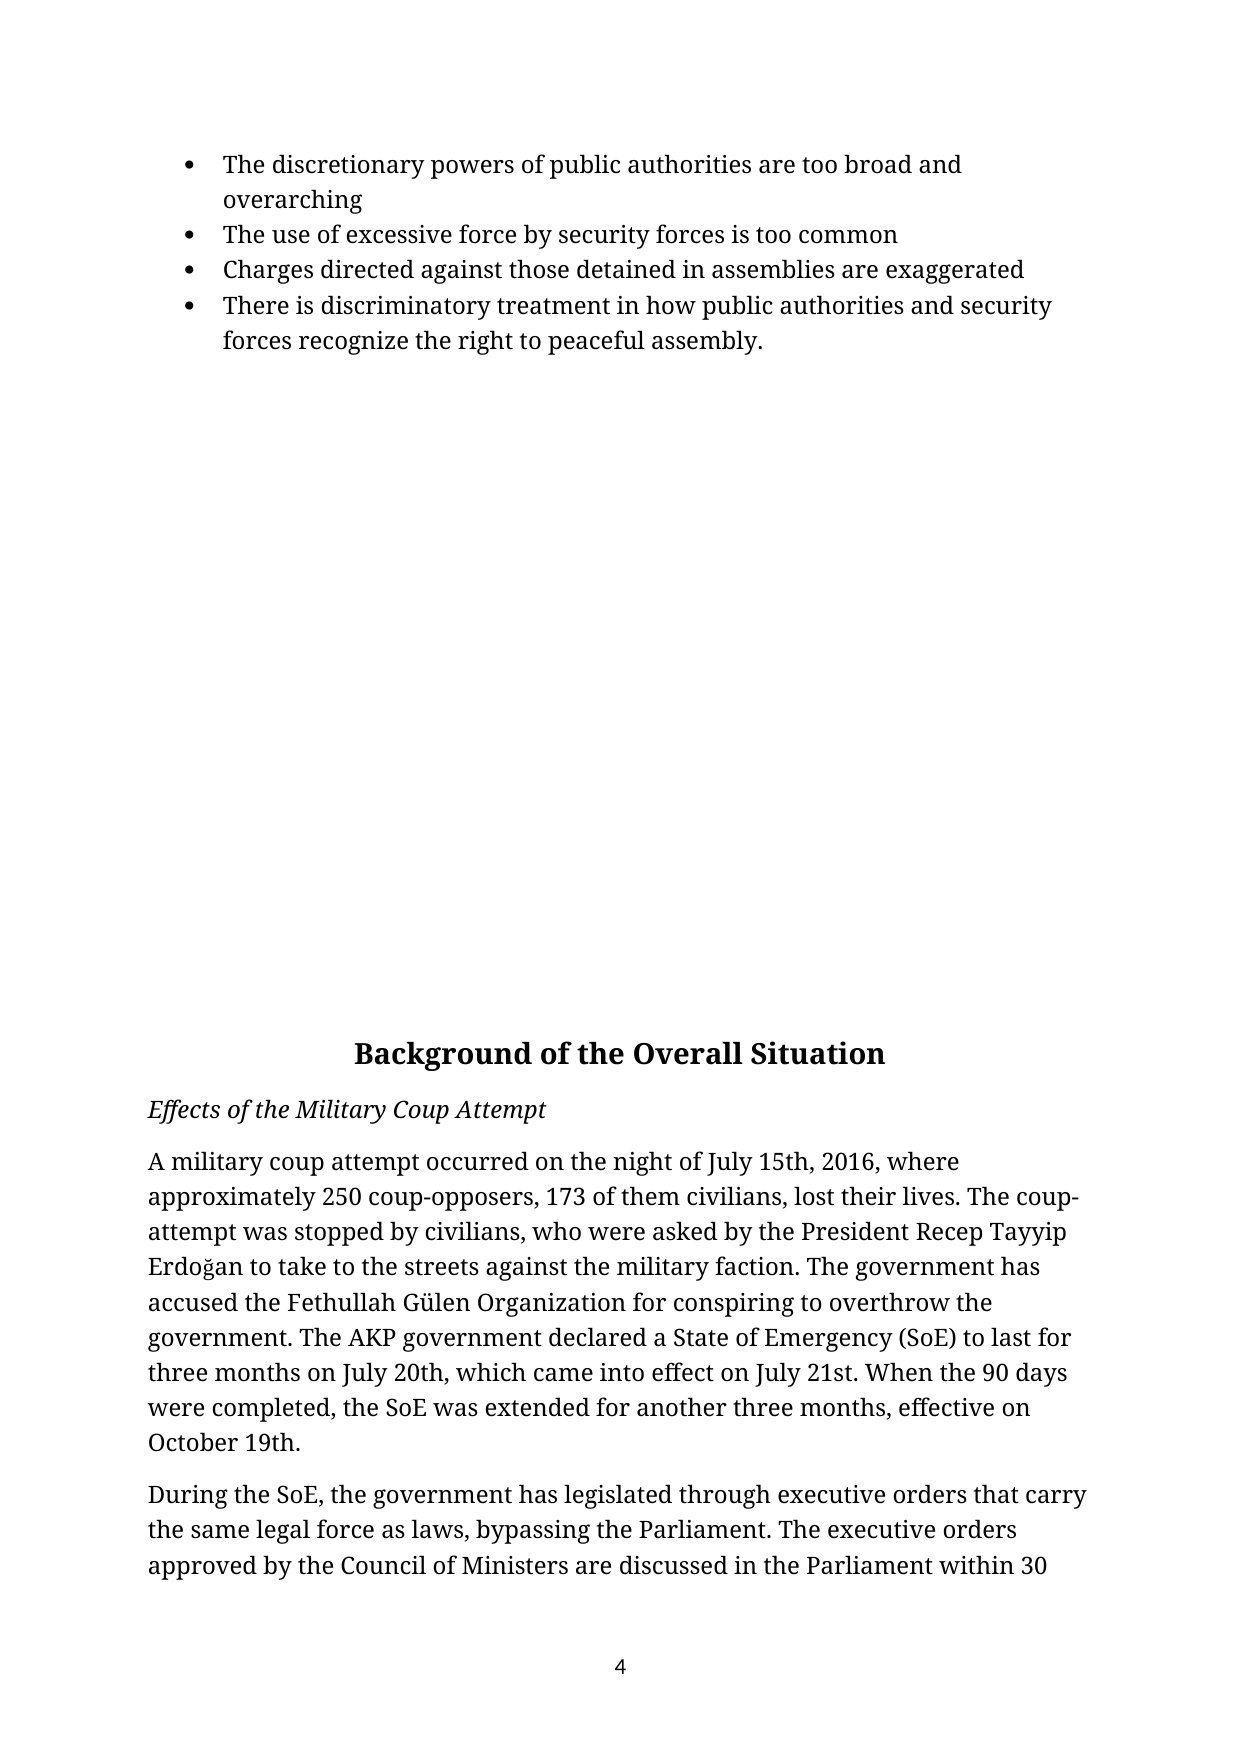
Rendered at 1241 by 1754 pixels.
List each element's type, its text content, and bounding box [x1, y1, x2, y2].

list Charges directed against those detained in assemblies are exaggerated [185, 253, 1093, 286]
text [148, 1478, 1093, 1581]
list The discretionary powers of public authorities are too broad and overarching [185, 148, 1093, 215]
text Effects of the Military Coup Attempt [148, 1093, 1093, 1125]
list There is discriminatory treatment in how public authorities and security forces recognize the right to peaceful assembly. [185, 288, 1093, 356]
text A military coup attempt occurred on the night of July 15th, 2016, where approximately 250 coup-opposers, 173 of them civilians, lost their lives. The coup-attempt was stopped by civilians, who were asked by the President Recep Tayyip Erdoğan to take to the streets against the military faction. The government has accused the Fethullah Gülen Organization for conspiring to overthrow the government. The AKP government declared a State of Emergency (SoE) to last for three months on July 20th, which came into effect on July 21st. When the 90 days were completed, the SoE was extended for another three months, effective on October 19th. [148, 1144, 1093, 1459]
list The use of excessive force by security forces is too common [185, 218, 1093, 251]
text Background of the Overall Situation [148, 1033, 1093, 1073]
